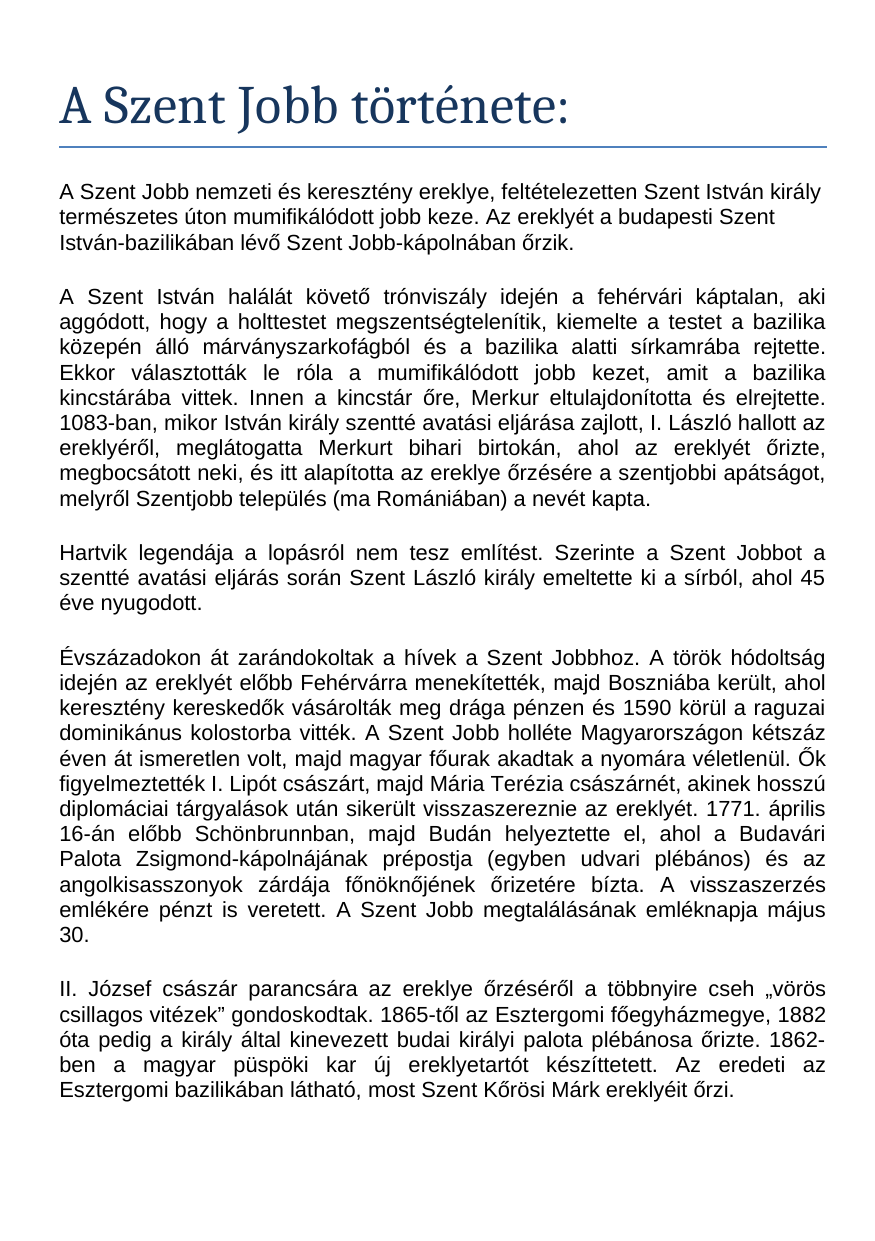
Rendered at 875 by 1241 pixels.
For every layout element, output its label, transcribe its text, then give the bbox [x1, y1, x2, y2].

text II. József császár parancsára az ereklye őrzéséről a többnyire cseh „vörös csillagos vitézek” gondoskodtak. 1865-től az Esztergomi főegyházmegye, 1882 óta pedig a király által kinevezett budai királyi palota plébánosa őrizte. 1862-ben a magyar püspöki kar új ereklyetartót készíttetett. Az eredeti az Esztergomi bazilikában látható, most Szent Kőrösi Márk ereklyéit őrzi. [59, 976, 827, 1102]
text Évszázadokon át zarándokoltak a hívek a Szent Jobbhoz. A török hódoltság idején az ereklyét előbb Fehérvárra menekítették, majd Boszniába került, ahol keresztény kereskedők vásárolták meg drága pénzen és 1590 körül a raguzai dominikánus kolostorba vitték. A Szent Jobb holléte Magyarországon kétszáz éven át ismeretlen volt, majd magyar főurak akadtak a nyomára véletlenül. Ők figyelmeztették I. Lipót császárt, majd Mária Terézia császárnét, akinek hosszú diplomáciai tárgyalások után sikerült visszaszereznie az ereklyét. 1771. április 16-án előbb Schönbrunnban, majd Budán helyeztette el, ahol a Budavári Palota Zsigmond-kápolnájának prépostja (egyben udvari plébános) és az angolkisasszonyok zárdája főnöknőjének őrizetére bízta. A visszaszerzés emlékére pénzt is veretett. A Szent Jobb megtalálásának emléknapja május 30. [59, 644, 827, 947]
title A Szent Jobb története: [59, 75, 827, 146]
text A Szent Jobb nemzeti és keresztény ereklye, feltételezetten Szent István király természetes úton mumifikálódott jobb keze. Az ereklyét a budapesti Szent István-bazilikában lévő Szent Jobb-kápolnában őrzik. [59, 179, 827, 254]
text A Szent István halálát követő trónviszály idején a fehérvári káptalan, aki aggódott, hogy a holttestet megszentségtelenítik, kiemelte a testet a bazilika közepén álló márványszarkofágból és a bazilika alatti sírkamrába rejtette. Ekkor választották le róla a mumifikálódott jobb kezet, amit a bazilika kincstárába vittek. Innen a kincstár őre, Merkur eltulajdonította és elrejtette. 1083-ban, mikor István király szentté avatási eljárása zajlott, I. László hallott az ereklyéről, meglátogatta Merkurt bihari birtokán, ahol az ereklyét őrizte, megbocsátott neki, és itt alapította az ereklye őrzésére a szentjobbi apátságot, melyről Szentjobb település (ma Romániában) a nevét kapta. [59, 284, 827, 511]
text Hartvik legendája a lopásról nem tesz említést. Szerinte a Szent Jobbot a szentté avatási eljárás során Szent László király emeltette ki a sírból, ahol 45 éve nyugodott. [59, 540, 827, 615]
